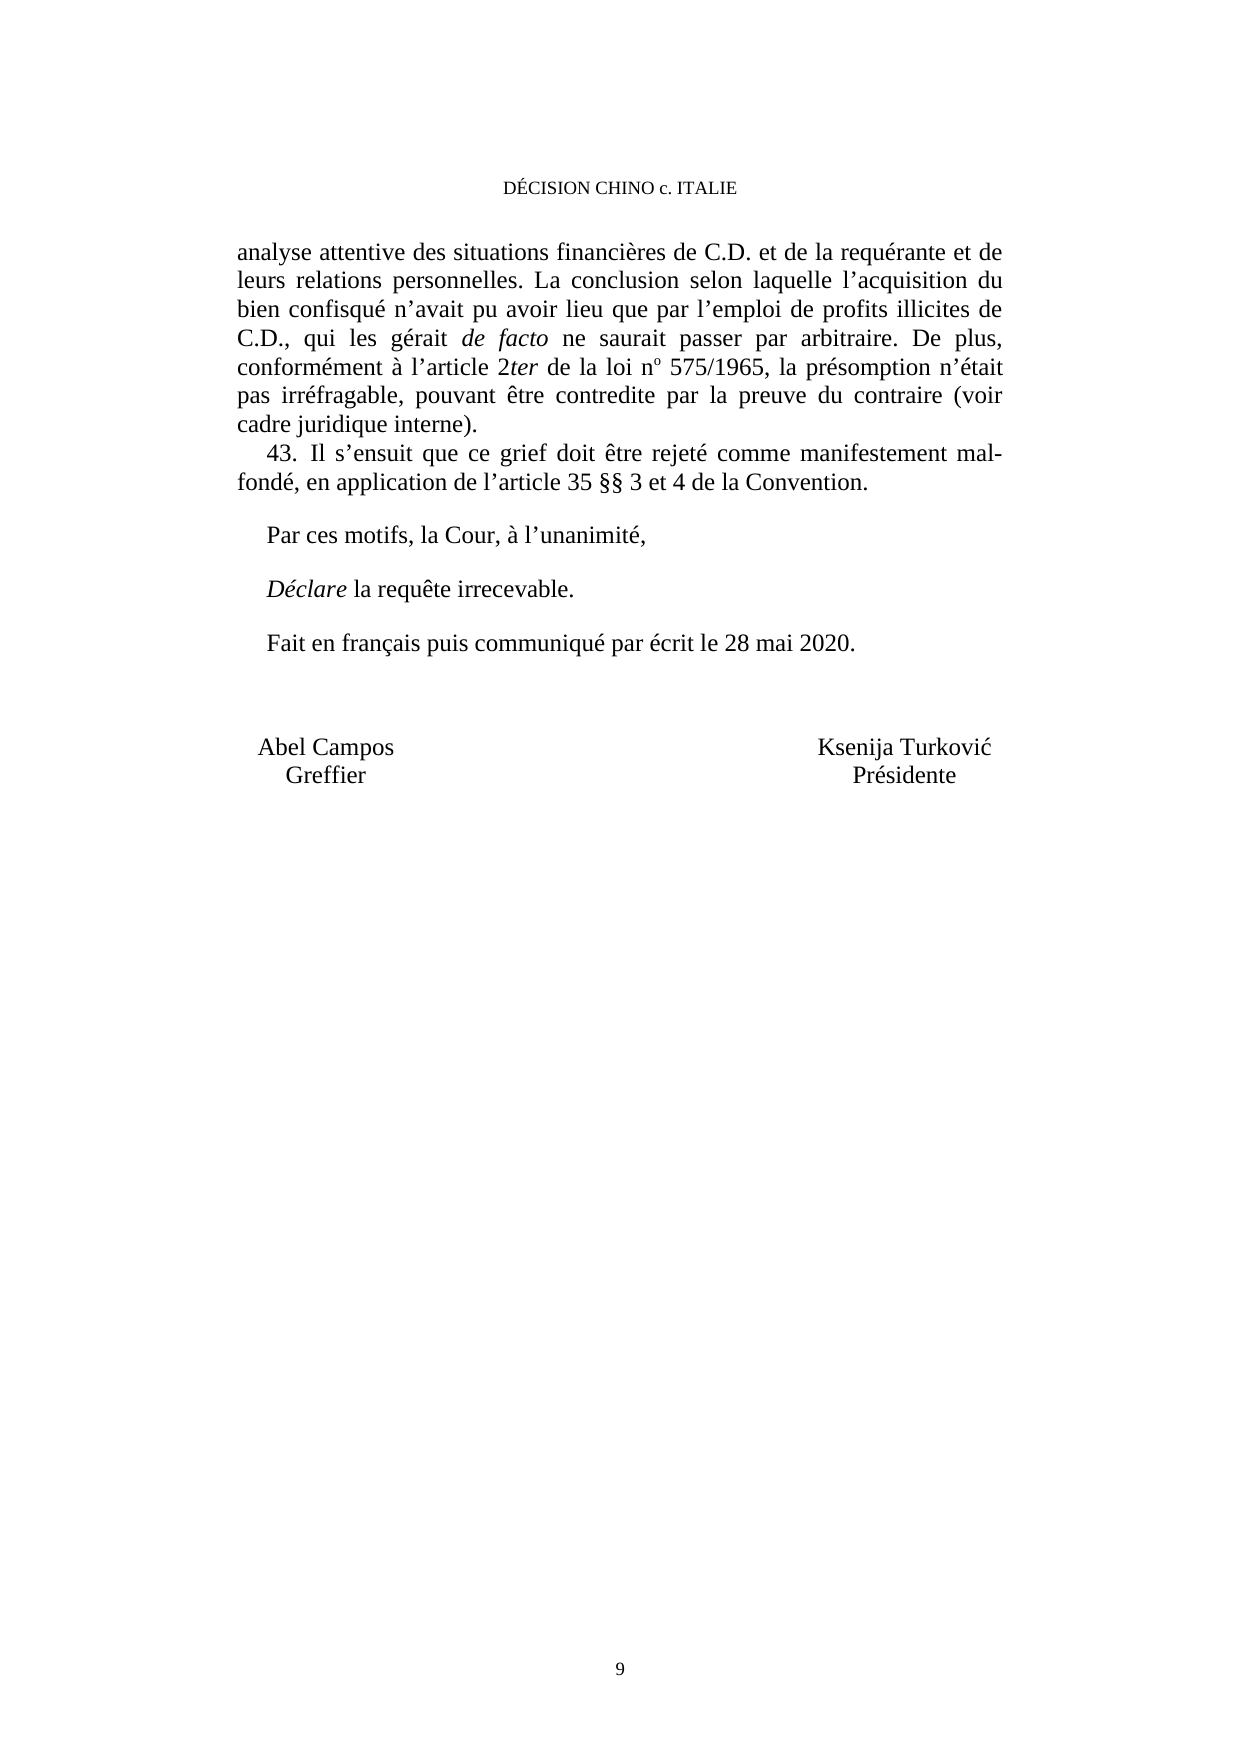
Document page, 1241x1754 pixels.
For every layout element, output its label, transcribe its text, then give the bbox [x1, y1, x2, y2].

text Abel Campos Ksenija Turković Greffier Présidente [237, 732, 1003, 789]
text Déclare la requête irrecevable. [237, 574, 1003, 603]
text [237, 237, 1003, 438]
text Fait en français puis communiqué par écrit le 28 mai 2020. [237, 628, 1003, 657]
text Par ces motifs, la Cour, à l’unanimité, [237, 521, 1003, 549]
text 43. Il s’ensuit que ce grief doit être rejeté comme manifestement mal-fondé, en application de l’article 35 §§ 3 et 4 de la Convention. [237, 438, 1003, 496]
